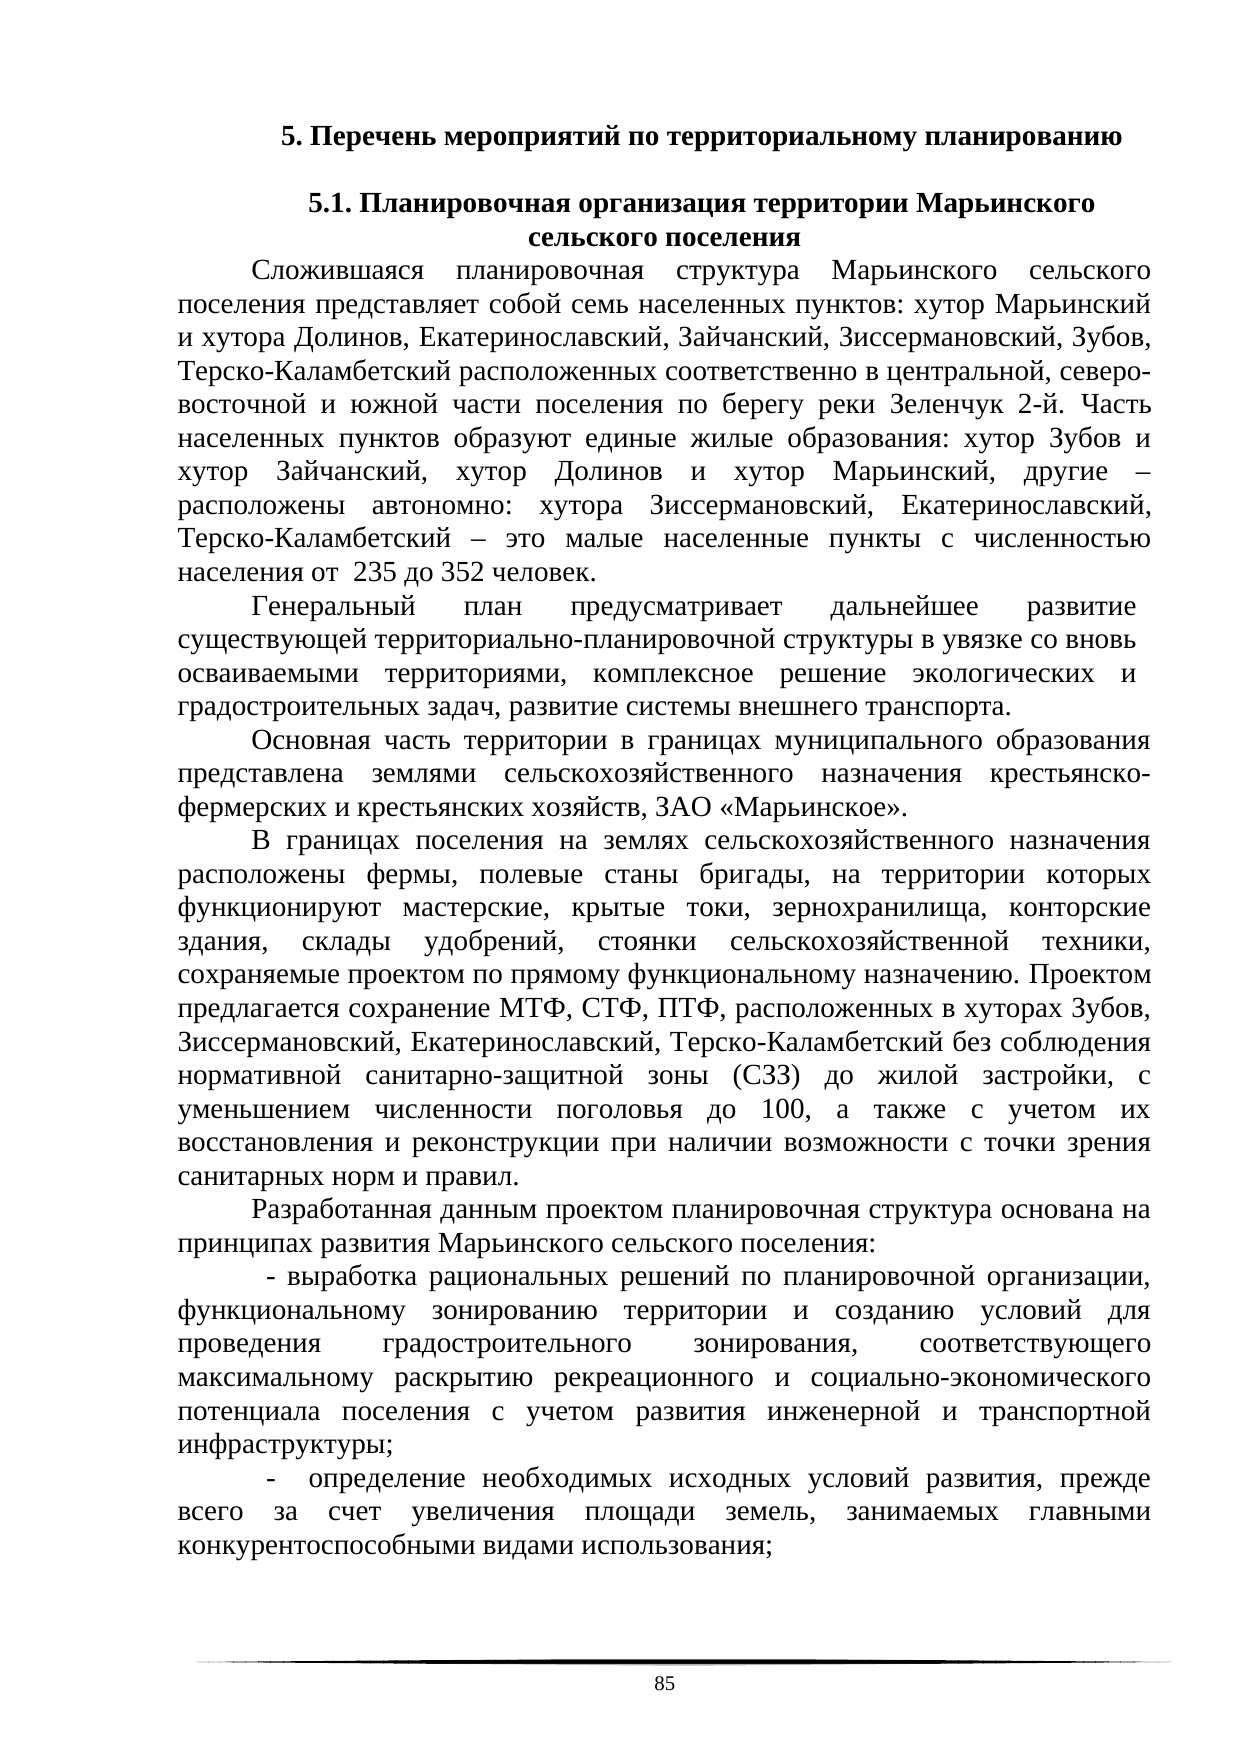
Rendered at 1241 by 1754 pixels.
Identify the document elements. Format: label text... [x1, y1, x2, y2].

text - выработка рациональных решений по планировочной организации, функциональному зонированию территории и созданию условий для проведения градостроительного зонирования, соответствующего максимальному раскрытию рекреационного и социально-экономического потенциала поселения с учетом развития инженерной и транспортной инфраструктуры; [177, 1258, 1152, 1460]
text Разработанная данным проектом планировочная структура основана на принципах развития Марьинского сельского поселения: [177, 1191, 1152, 1258]
text Генеральный план предусматривает дальнейшее развитие существующей территориально-планировочной структуры в увязке со вновь осваиваемыми территориями, комплексное решение экологических и градостроительных задач, развитие системы внешнего транспорта. [177, 588, 1137, 722]
text Основная часть территории в границах муниципального образования представлена землями сельскохозяйственного назначения крестьянско-фермерских и крестьянских хозяйств, ЗАО «Марьинское». [177, 722, 1152, 822]
text Сложившаяся планировочная структура Марьинского сельского поселения представляет собой семь населенных пунктов: хутор Марьинский и хутора Долинов, Екатеринославский, Зайчанский, Зиссермановский, Зубов, Терско-Каламбетский расположенных соответственно в центральной, северо-восточной и южной части поселения по берегу реки Зеленчук 2-й. Часть населенных пунктов образуют единые жилые образования: хутор Зубов и хутор Зайчанский, хутор Долинов и хутор Марьинский, другие – расположены автономно: хутора Зиссермановский, Екатеринославский, Терско-Каламбетский – это малые населенные пункты с численностью населения от 235 до 352 человек. [177, 252, 1152, 588]
text - определение необходимых исходных условий развития, прежде всего за счет увеличения площади земель, занимаемых главными конкурентоспособными видами использования; [177, 1460, 1152, 1560]
text В границах поселения на землях сельскохозяйственного назначения расположены фермы, полевые станы бригады, на территории которых функционируют мастерские, крытые токи, зернохранилища, конторские здания, склады удобрений, стоянки сельскохозяйственной техники, сохраняемые проектом по прямому функциональному назначению. Проектом предлагается сохранение МТФ, СТФ, ПТФ, расположенных в хуторах Зубов, Зиссермановский, Екатеринославский, Терско-Каламбетский без соблюдения нормативной санитарно-защитной зоны (СЗЗ) до жилой застройки, с уменьшением численности поголовья до 100, а также с учетом их восстановления и реконструкции при наличии возможности с точки зрения санитарных норм и правил. [177, 822, 1152, 1191]
picture [195, 1658, 1172, 1666]
text 5. Перечень мероприятий по территориальному планированию [177, 118, 1152, 152]
text 5.1. Планировочная организация территории Марьинского сельского поселения [177, 185, 1152, 252]
